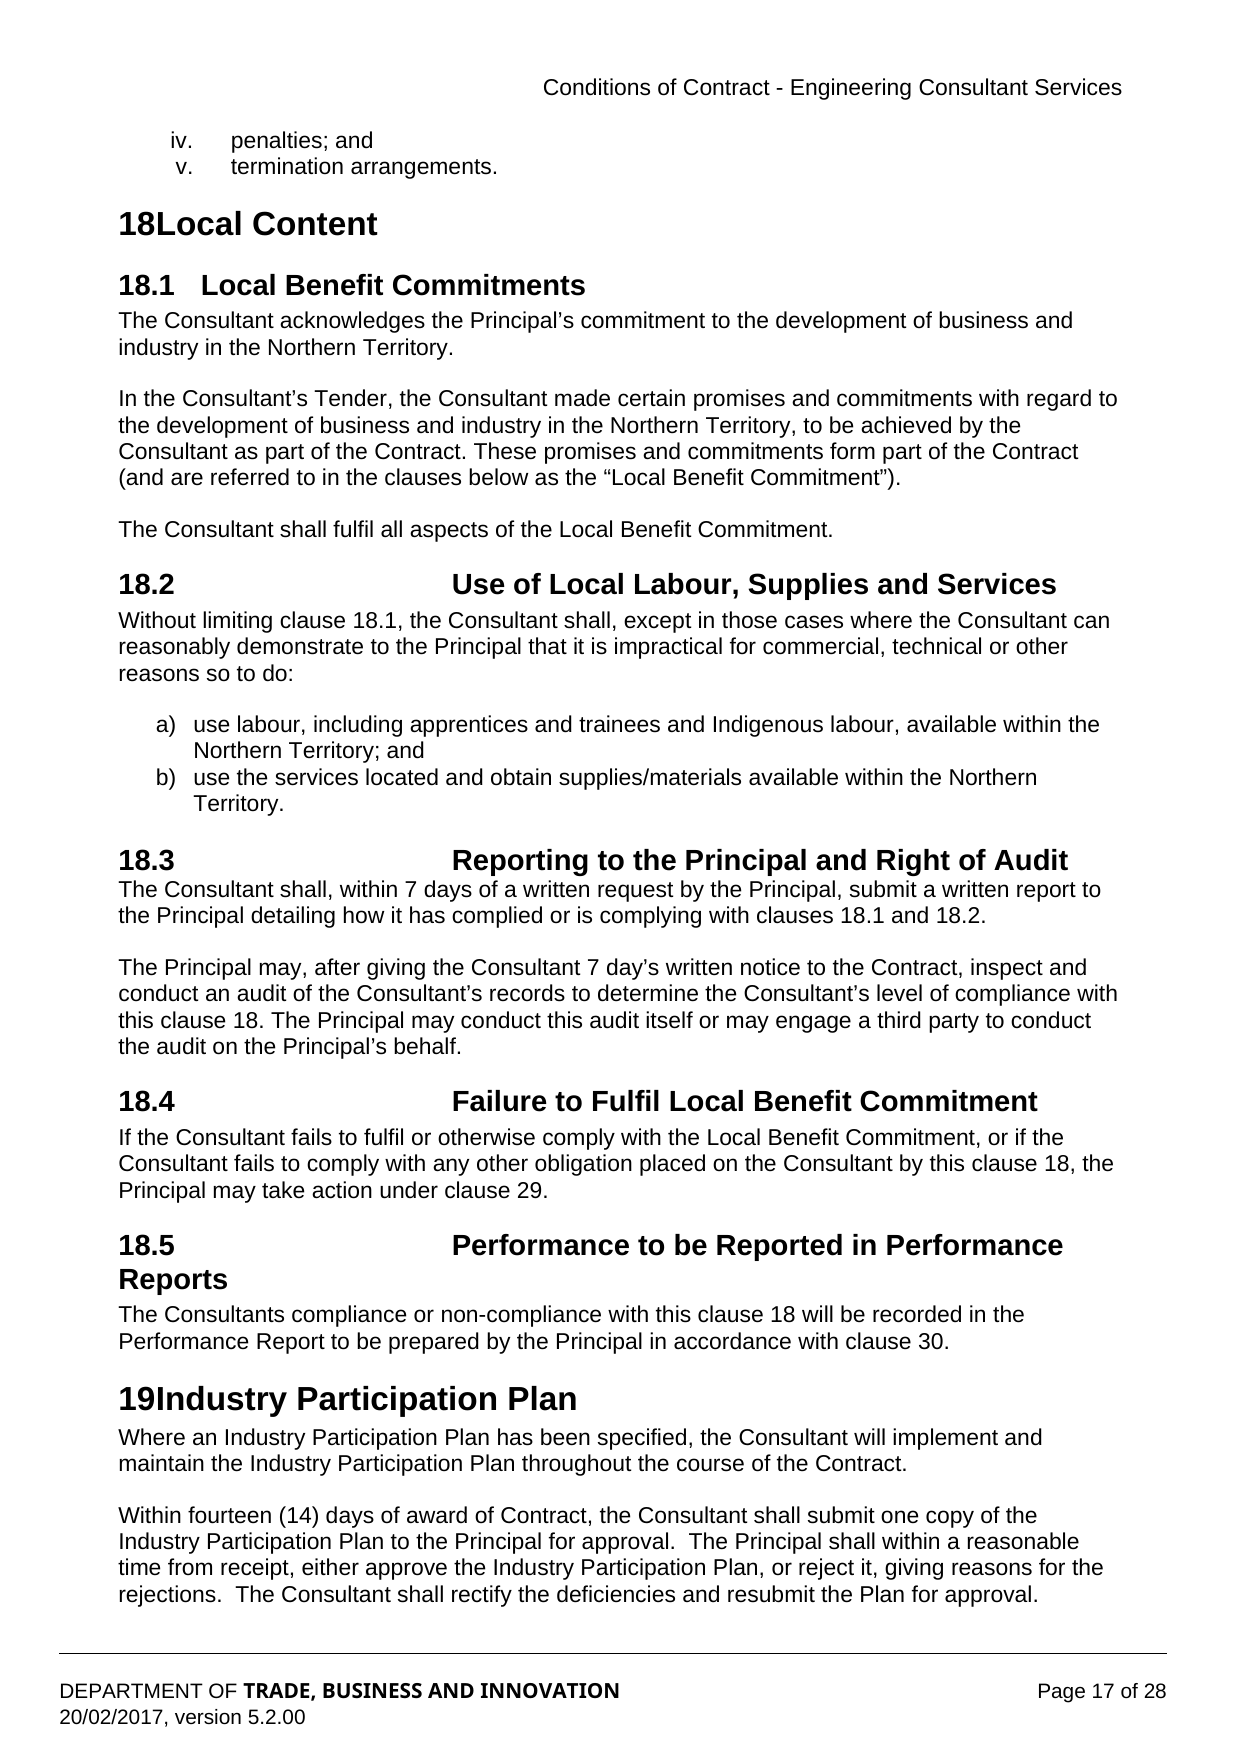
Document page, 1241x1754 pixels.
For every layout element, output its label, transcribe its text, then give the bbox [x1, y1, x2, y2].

subtitle Local Benefit Commitments [118, 268, 1122, 301]
text If the Consultant fails to fulfil or otherwise comply with the Local Benefit Commitment, or if the Consultant fails to comply with any other obligation placed on the Consultant by this clause 18, the Principal may take action under clause 29. [118, 1124, 1122, 1203]
list termination arrangements. [193, 153, 1122, 179]
subtitle 18.5 Performance to be Reported in Performance Reports [118, 1228, 1122, 1295]
text Where an Industry Participation Plan has been specified, the Consultant will implement and maintain the Industry Participation Plan throughout the course of the Contract. [118, 1424, 1122, 1477]
subtitle Industry Participation Plan [118, 1379, 1122, 1418]
text Without limiting clause 18.1, the Consultant shall, except in those cases where the Consultant can reasonably demonstrate to the Principal that it is impractical for commercial, technical or other reasons so to do: [118, 607, 1122, 686]
subtitle 18.4 Failure to Fulfil Local Benefit Commitment [118, 1084, 1122, 1118]
list penalties; and [193, 127, 1122, 153]
subtitle 18.2 Use of Local Labour, Supplies and Services [118, 567, 1122, 601]
text The Consultant shall, within 7 days of a written request by the Principal, submit a written report to the Principal detailing how it has complied or is complying with clauses 18.1 and 18.2. [118, 876, 1122, 929]
text The Principal may, after giving the Consultant 7 day’s written notice to the Contract, inspect and conduct an audit of the Consultant’s records to determine the Consultant’s level of compliance with this clause 18. The Principal may conduct this audit itself or may engage a third party to conduct the audit on the Principal’s behalf. [118, 954, 1122, 1059]
text In the Consultant’s Tender, the Consultant made certain promises and commitments with regard to the development of business and industry in the Northern Territory, to be achieved by the Consultant as part of the Contract. These promises and commitments form part of the Contract (and are referred to in the clauses below as the “Local Benefit Commitment”). [118, 385, 1122, 491]
list use labour, including apprentices and trainees and Indigenous labour, available within the Northern Territory; and [156, 711, 1122, 763]
text The Consultant shall fulfil all aspects of the Local Benefit Commitment. [118, 516, 1122, 542]
subtitle Local Content [118, 204, 1122, 243]
text The Consultants compliance or non-compliance with this clause 18 will be recorded in the Performance Report to be prepared by the Principal in accordance with clause 30. [118, 1301, 1122, 1354]
text Within fourteen (14) days of award of Contract, the Consultant shall submit one copy of the Industry Participation Plan to the Principal for approval. The Principal shall within a reasonable time from receipt, either approve the Industry Participation Plan, or reject it, giving reasons for the rejections. The Consultant shall rectify the deficiencies and resubmit the Plan for approval. [118, 1502, 1122, 1607]
list use the services located and obtain supplies/materials available within the Northern Territory. [156, 763, 1122, 816]
text The Consultant acknowledges the Principal’s commitment to the development of business and industry in the Northern Territory. [118, 307, 1122, 360]
subtitle 18.3 Reporting to the Principal and Right of Audit [118, 843, 1122, 876]
